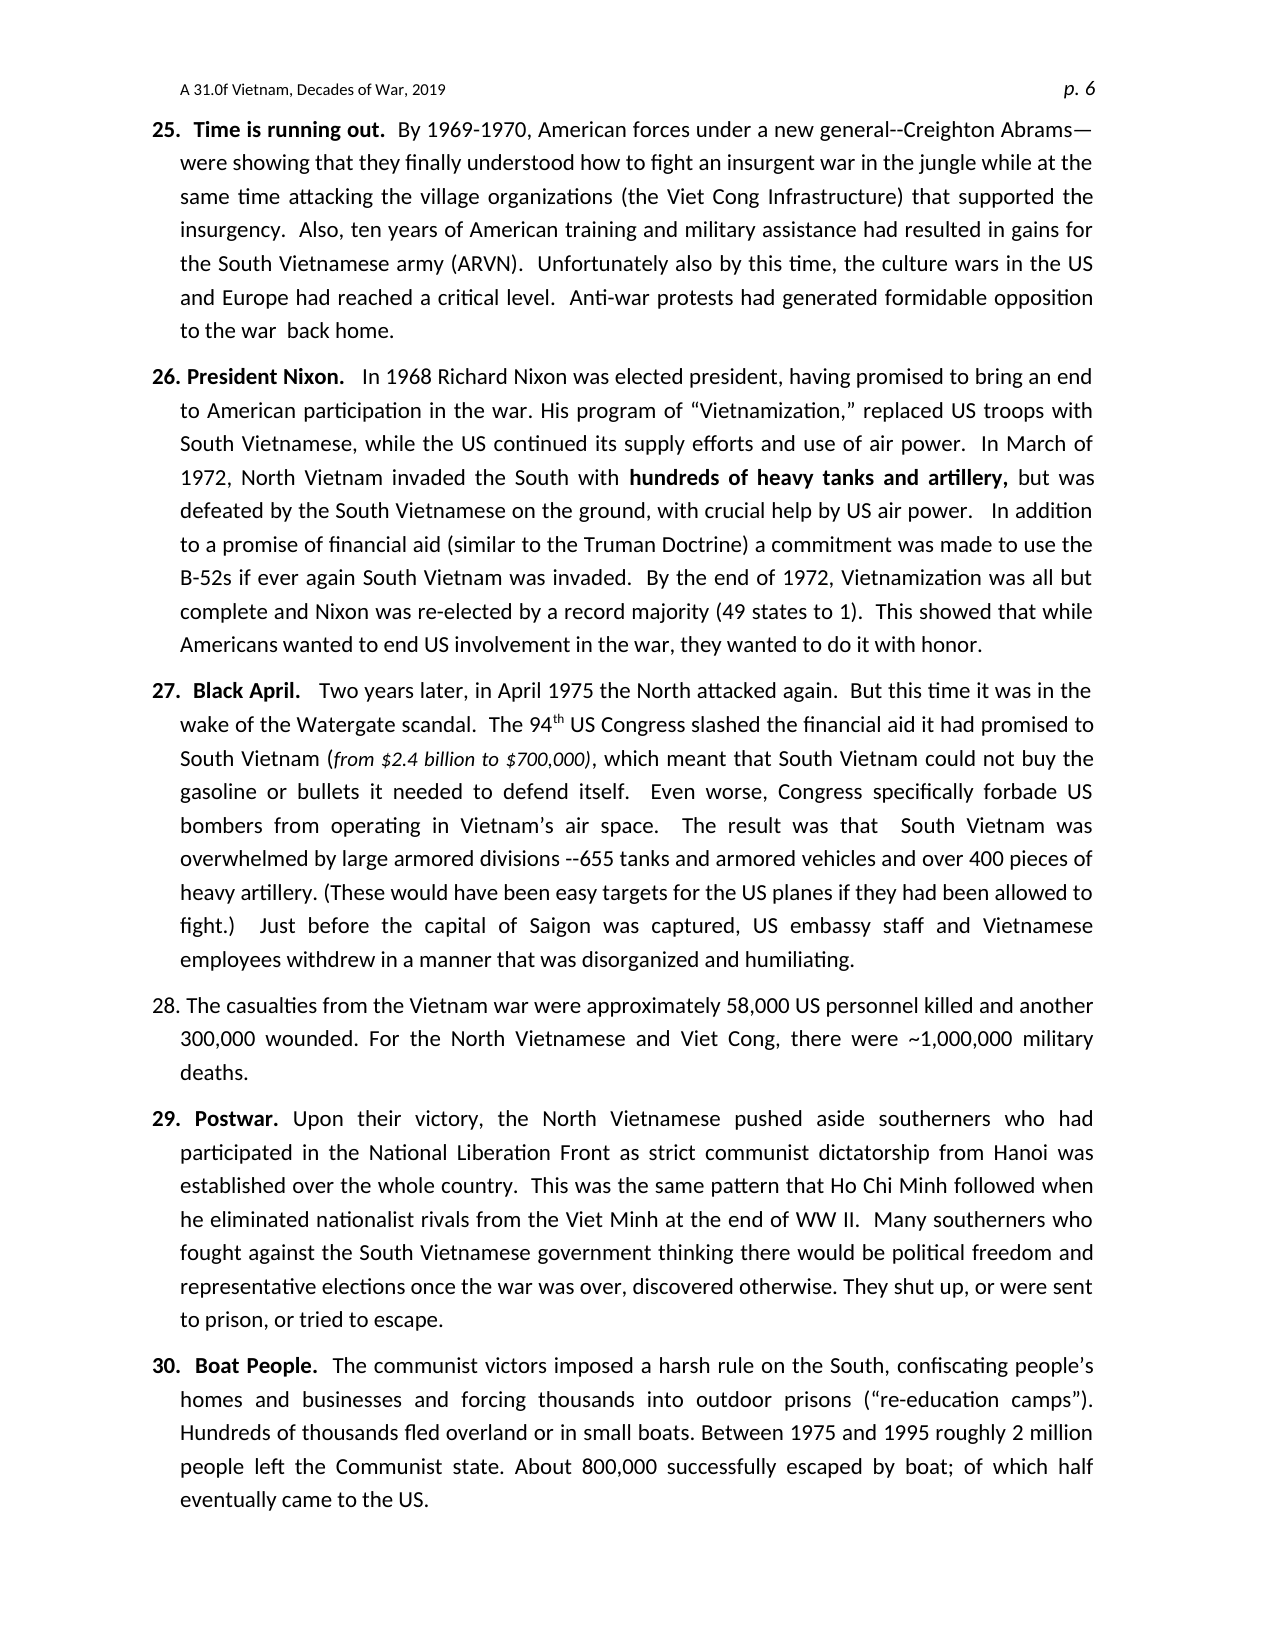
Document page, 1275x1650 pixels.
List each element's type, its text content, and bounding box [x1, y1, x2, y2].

text 27. Black April. Two years later, in April 1975 the North attacked again. But this time it was in the wake of the Watergate scandal. The 94th US Congress slashed the financial aid it had promised to South Vietnam (from $2.4 billion to $700,000), which meant that South Vietnam could not buy the gasoline or bullets it needed to defend itself. Even worse, Congress specifically forbade US bombers from operating in Vietnam’s air space. The result was that South Vietnam was overwhelmed by large armored divisions --655 tanks and armored vehicles and over 400 pieces of heavy artillery. (These would have been easy targets for the US planes if they had been allowed to fight.) Just before the capital of Saigon was captured, US embassy staff and Vietnamese employees withdrew in a manner that was disorganized and humiliating. [152, 677, 1095, 973]
text 28. The casualties from the Vietnam war were approximately 58,000 US personnel killed and another 300,000 wounded. For the North Vietnamese and Viet Cong, there were ~1,000,000 military deaths. [152, 991, 1095, 1086]
text 25. Time is running out. By 1969-1970, American forces under a new general--Creighton Abrams—were showing that they finally understood how to fight an insurgent war in the jungle while at the same time attacking the village organizations (the Viet Cong Infrastructure) that supported the insurgency. Also, ten years of American training and military assistance had resulted in gains for the South Vietnamese army (ARVN). Unfortunately also by this time, the culture wars in the US and Europe had reached a critical level. Anti-war protests had generated formidable opposition to the war back home. [152, 115, 1095, 344]
text 30. Boat People. The communist victors imposed a harsh rule on the South, confiscating people’s homes and businesses and forcing thousands into outdoor prisons (“re-education camps”). Hundreds of thousands fled overland or in small boats. Between 1975 and 1995 roughly 2 million people left the Communist state. About 800,000 successfully escaped by boat; of which half eventually came to the US. [152, 1351, 1095, 1514]
text 26. President Nixon. In 1968 Richard Nixon was elected president, having promised to bring an end to American participation in the war. His program of “Vietnamization,” replaced US troops with South Vietnamese, while the US continued its supply efforts and use of air power. In March of 1972, North Vietnam invaded the South with hundreds of heavy tanks and artillery, but was defeated by the South Vietnamese on the ground, with crucial help by US air power. In addition to a promise of financial aid (similar to the Truman Doctrine) a commitment was made to use the B-52s if ever again South Vietnam was invaded. By the end of 1972, Vietnamization was all but complete and Nixon was re-elected by a record majority (49 states to 1). This showed that while Americans wanted to end US involvement in the war, they wanted to do it with honor. [152, 362, 1095, 659]
text 29. Postwar. Upon their victory, the North Vietnamese pushed aside southerners who had participated in the National Liberation Front as strict communist dictatorship from Hanoi was established over the whole country. This was the same pattern that Ho Chi Minh followed when he eliminated nationalist rivals from the Viet Minh at the end of WW II. Many southerners who fought against the South Vietnamese government thinking there would be political freedom and representative elections once the war was over, discovered otherwise. They shut up, or were sent to prison, or tried to escape. [152, 1104, 1095, 1333]
